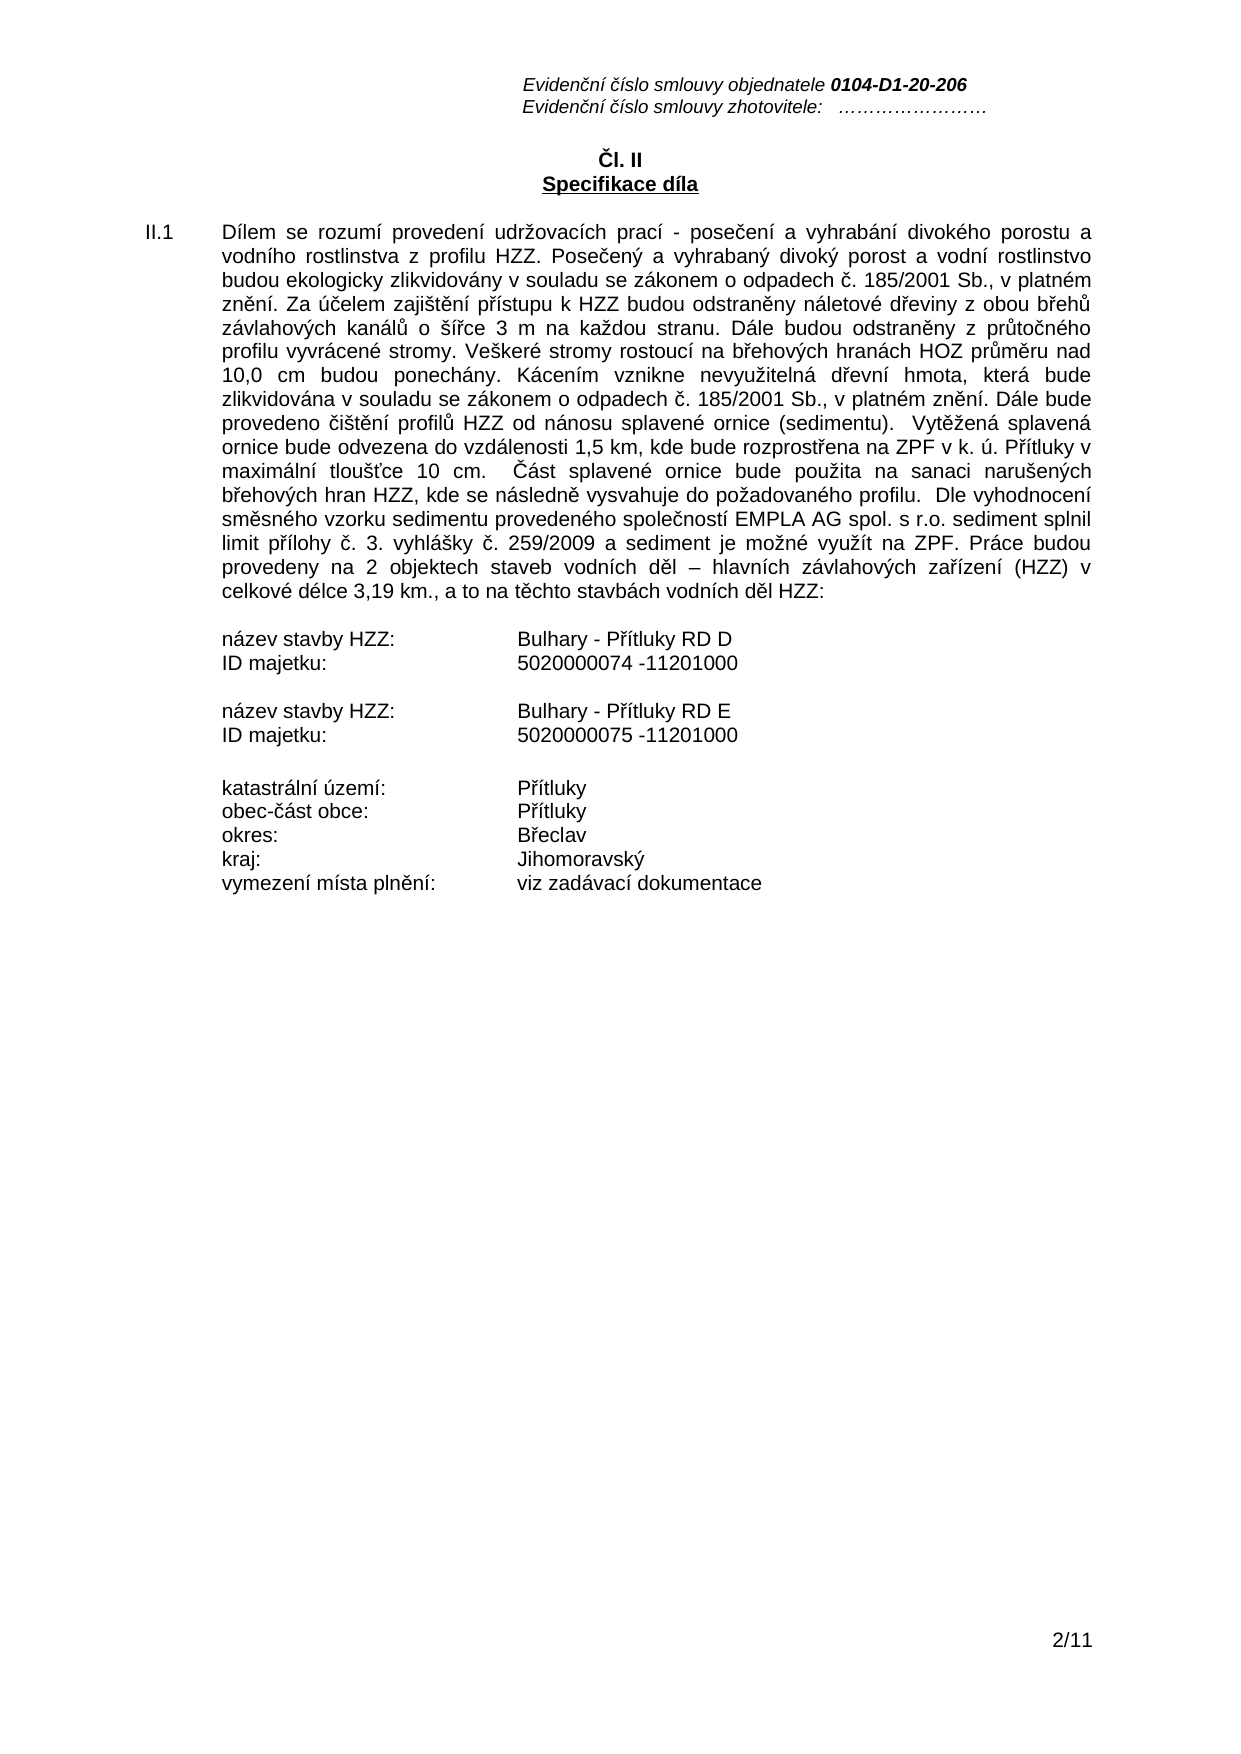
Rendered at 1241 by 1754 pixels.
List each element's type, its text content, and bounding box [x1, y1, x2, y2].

text obec-část obce: Přítluky [148, 799, 1092, 823]
text název stavby HZZ: Bulhary - Přítluky RD E [148, 699, 1092, 723]
text kraj: Jihomoravský [148, 847, 1092, 871]
text ID majetku: 5020000074 -11201000 [148, 651, 1092, 675]
list Specifikace díla [148, 172, 1092, 196]
text název stavby HZZ: Bulhary - Přítluky RD D [148, 627, 1092, 651]
text ID majetku: 5020000075 -11201000 [148, 723, 1092, 747]
list Dílem se rozumí provedení udržovacích prací - posečení a vyhrabání divokého porostu a vodního rostlinstva z profilu HZZ. Posečený a vyhrabaný divoký porost a vodní rostlinstvo budou ekologicky zlikvidovány v souladu se zákonem o odpadech č. 185/2001 Sb., v platném znění. Za účelem zajištění přístupu k HZZ budou odstraněny náletové dřeviny z obou břehů závlahových kanálů o šířce 3 m na každou stranu. Dále budou odstraněny z průtočného profilu vyvrácené stromy. Veškeré stromy rostoucí na břehových hranách HOZ průměru nad 10,0 cm budou ponechány. Kácením vznikne nevyužitelná dřevní hmota, která bude zlikvidována v souladu se zákonem o odpadech č. 185/2001 Sb., v platném znění. Dále bude provedeno čištění profilů HZZ od nánosu splavené ornice (sedimentu). Vytěžená splavená ornice bude odvezena do vzdálenosti 1,5 km, kde bude rozprostřena na ZPF v k. ú. Přítluky v maximální tloušťce 10 cm. Část splavené ornice bude použita na sanaci narušených břehových hran HZZ, kde se následně vysvahuje do požadovaného profilu. Dle vyhodnocení směsného vzorku sedimentu provedeného společností EMPLA AG spol. s r.o. sediment splnil limit přílohy č. 3. vyhlášky č. 259/2009 a sediment je možné využít na ZPF. Práce budou provedeny na 2 objektech staveb vodních děl – hlavních závlahových zařízení (HZZ) v celkové délce 3,19 km., a to na těchto stavbách vodních děl HZZ: [145, 219, 1092, 603]
text I [148, 148, 1092, 172]
text okres: Břeclav [148, 823, 1092, 847]
text katastrální území: Přítluky [148, 775, 1092, 799]
text vymezení místa plnění: viz zadávací dokumentace [222, 871, 1092, 895]
